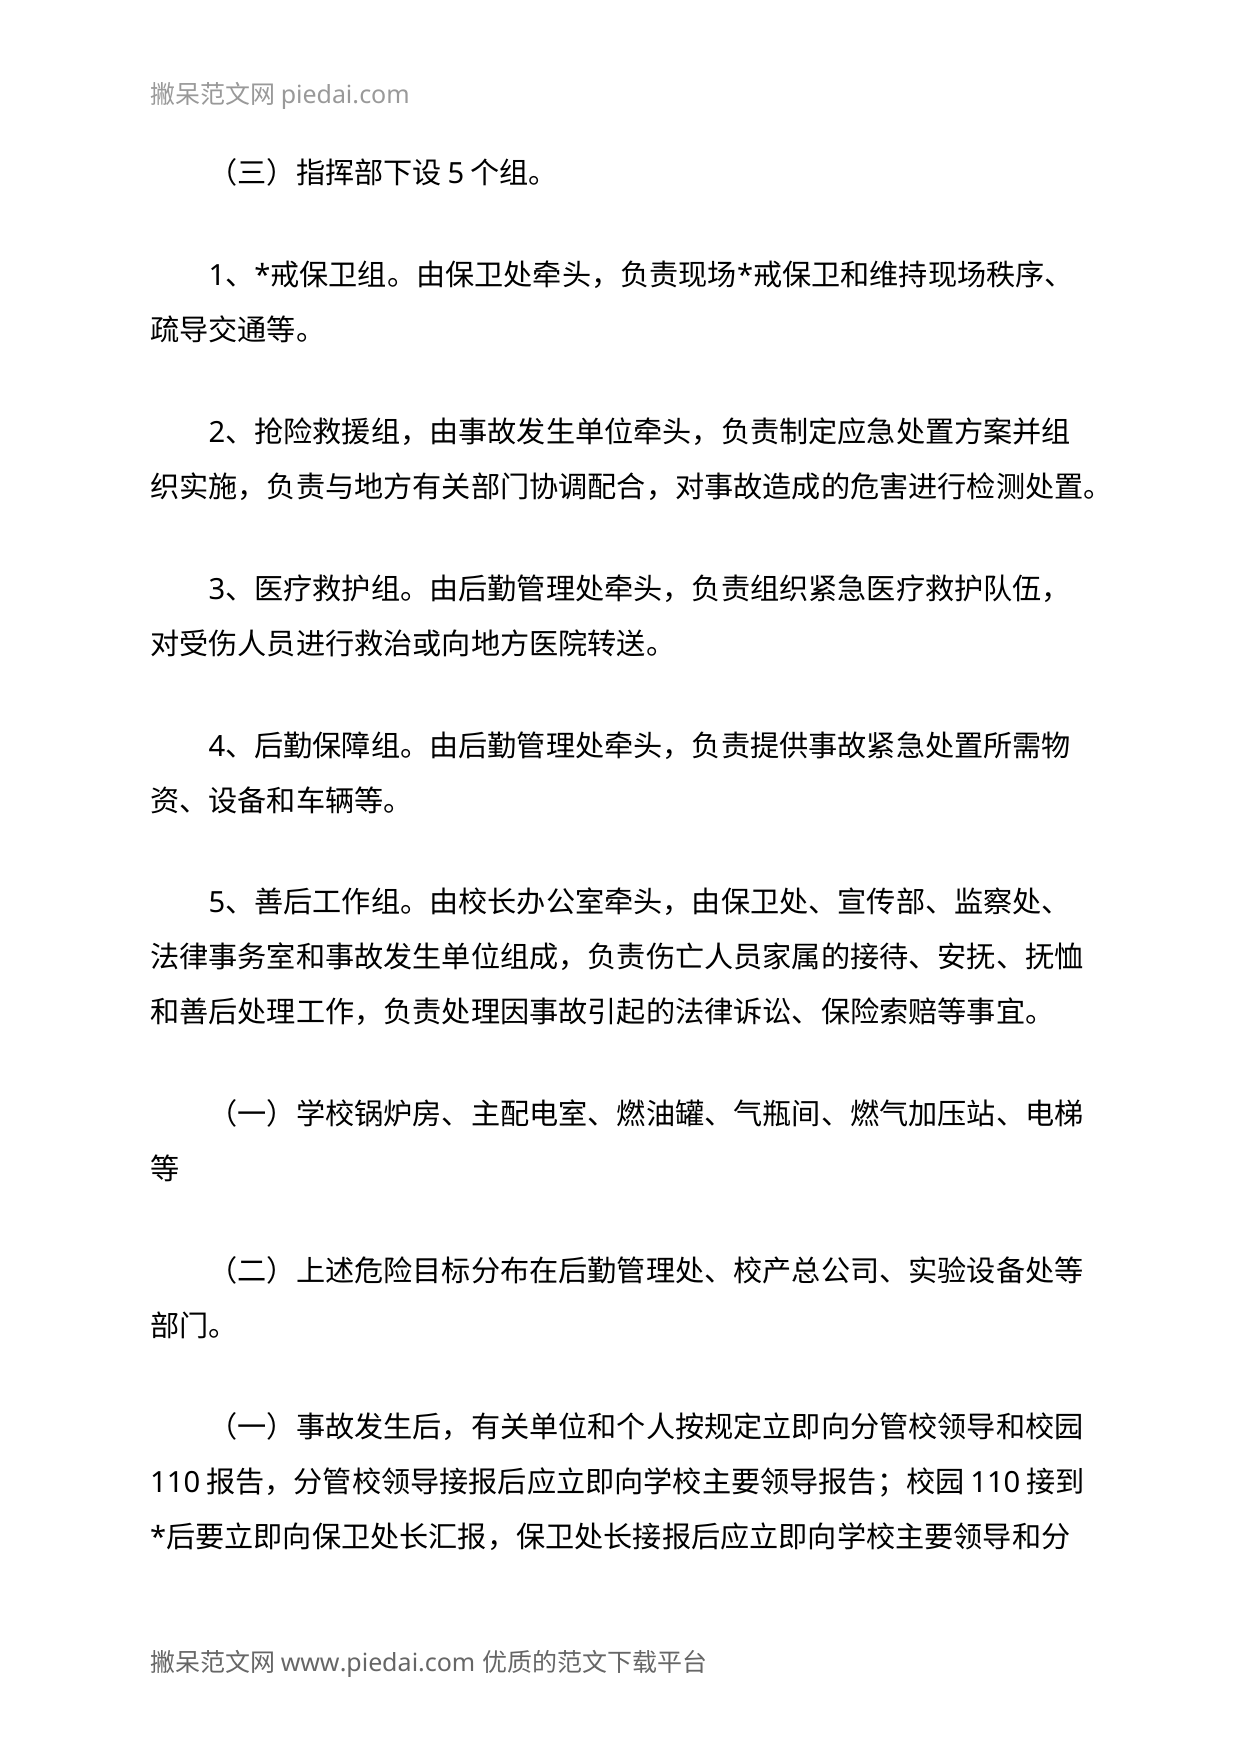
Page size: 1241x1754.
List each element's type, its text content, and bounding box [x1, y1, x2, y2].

text （一）学校锅炉房、主配电室、燃油罐、气瓶间、燃气加压站、电梯等 [150, 1091, 1090, 1188]
text 4、后勤保障组。由后勤管理处牵头，负责提供事故紧急处置所需物资、设备和车辆等。 [150, 722, 1090, 819]
text 5、善后工作组。由校长办公室牵头，由保卫处、宣传部、监察处、法律事务室和事故发生单位组成，负责伤亡人员家属的接待、安抚、抚恤和善后处理工作，负责处理因事故引起的法律诉讼、保险索赔等事宜。 [150, 879, 1090, 1031]
text 3、医疗救护组。由后勤管理处牵头，负责组织紧急医疗救护队伍，对受伤人员进行救治或向地方医院转送。 [150, 566, 1090, 663]
text （三）指挥部下设5个组。 [150, 150, 1090, 192]
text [150, 1404, 1090, 1556]
text 2、抢险救援组，由事故发生单位牵头，负责制定应急处置方案并组织实施，负责与地方有关部门协调配合，对事故造成的危害进行检测处置。 [150, 409, 1090, 506]
text 1、*戒保卫组。由保卫处牵头，负责现场*戒保卫和维持现场秩序、疏导交通等。 [150, 252, 1090, 349]
text （二）上述危险目标分布在后勤管理处、校产总公司、实验设备处等部门。 [150, 1247, 1090, 1344]
